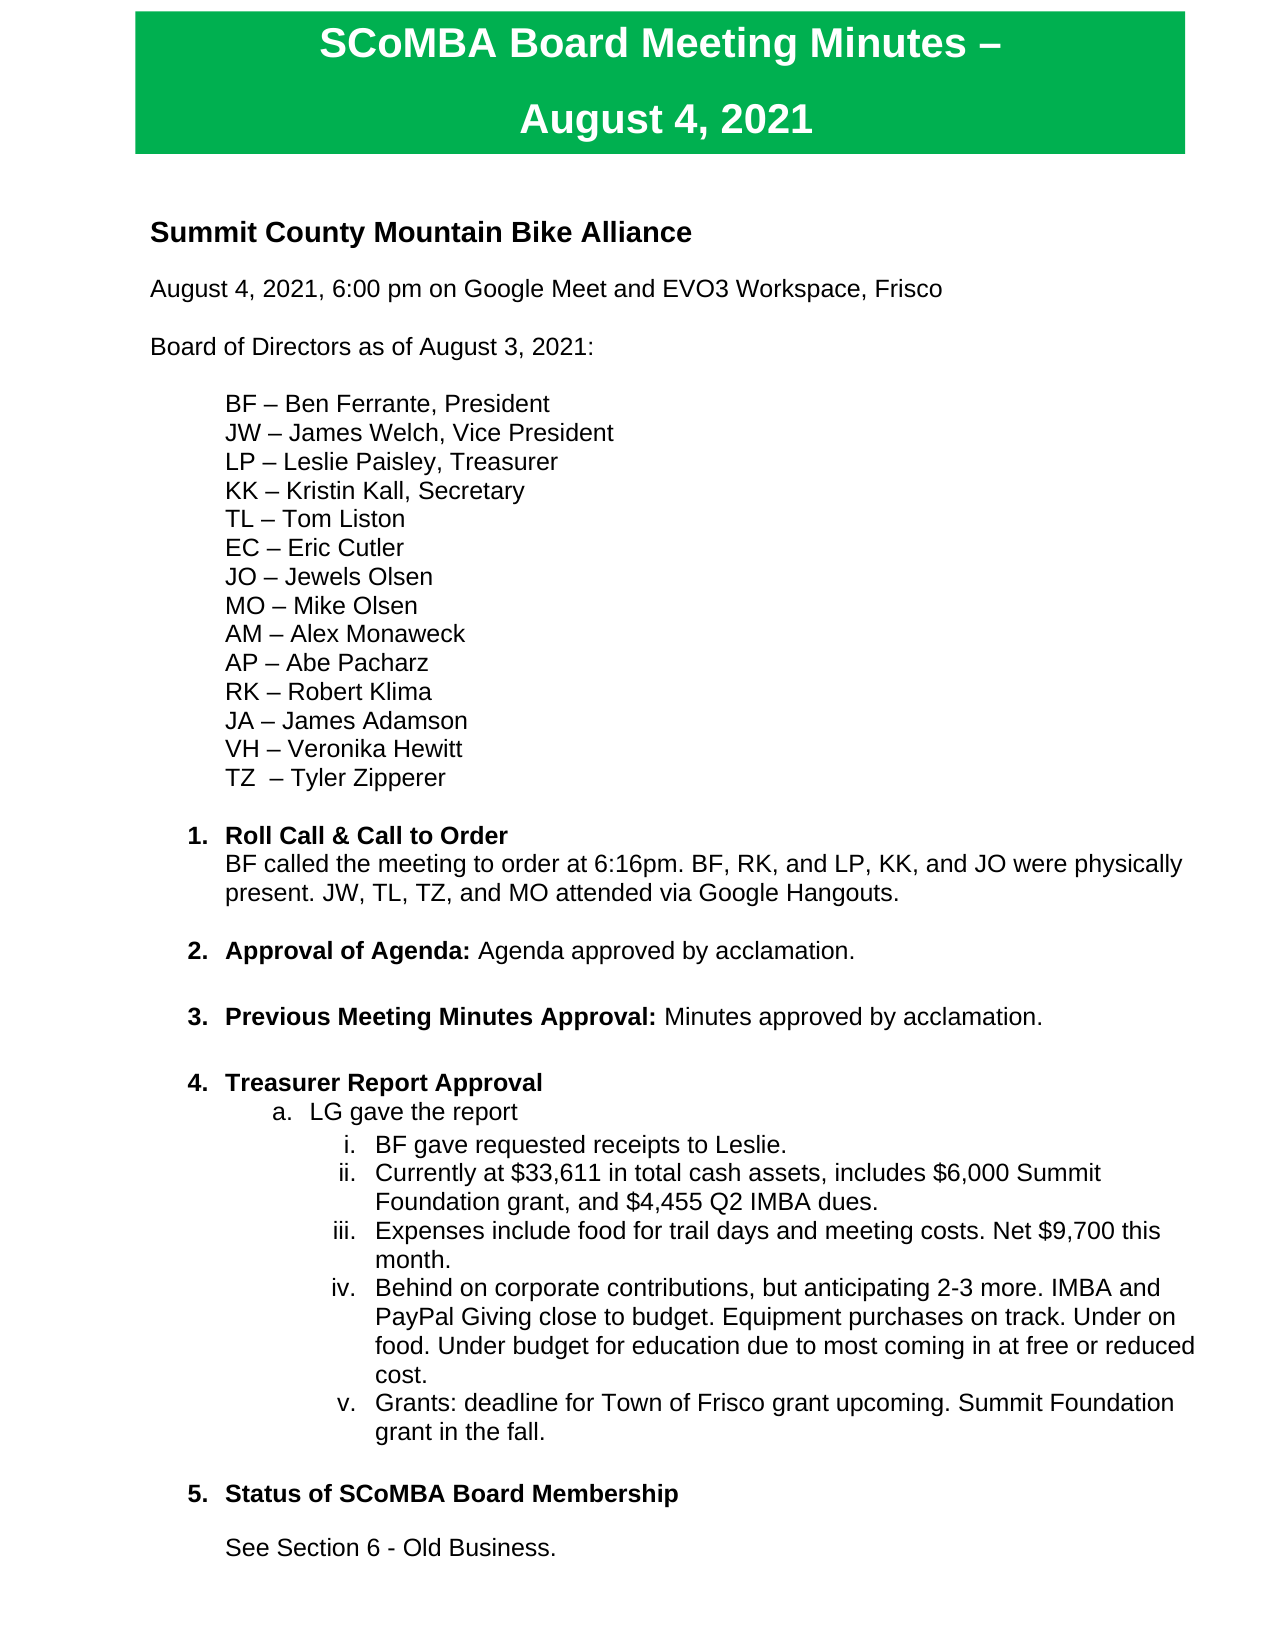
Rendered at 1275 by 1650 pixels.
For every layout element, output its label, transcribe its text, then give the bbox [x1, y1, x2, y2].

list Approval of Agenda: Agenda approved by acclamation. [187, 936, 1200, 964]
text Summit County Mountain Bike Alliance [150, 215, 1200, 249]
list BF gave requested receipts to Leslie. [356, 1129, 1200, 1158]
text BF called the meeting to order at 6:16pm. BF, RK, and LP, KK, and JO were physically present. JW, TL, TZ, and MO attended via Google Hangouts. [225, 849, 1200, 907]
list Previous Meeting Minutes Approval: Minutes approved by acclamation. [187, 1002, 1200, 1031]
text AM – Alex Monaweck [150, 619, 1200, 648]
text MO – Mike Olsen [150, 591, 1200, 619]
list Roll Call & Call to Order [187, 821, 1200, 849]
text JW – James Welch, Vice President [150, 418, 1200, 447]
text August 4, 2021, 6:00 pm on Google Meet and EVO3 Workspace, Frisco [150, 274, 1200, 303]
text JO – Jewels Olsen [150, 562, 1200, 591]
list LG gave the report [272, 1097, 1200, 1125]
text AP – Abe Pacharz [150, 648, 1200, 677]
list Treasurer Report Approval [187, 1068, 1200, 1097]
text JA – James Adamson [150, 706, 1200, 734]
list Status of SCoMBA Board Membership [187, 1479, 1200, 1508]
text RK – Robert Klima [150, 677, 1200, 706]
text TL – Tom Liston [150, 504, 1200, 533]
list See Section 6 - Old Business. [225, 1533, 1200, 1561]
list Grants: deadline for Town of Frisco grant upcoming. Summit Foundation grant in the fall. [356, 1388, 1200, 1446]
list Currently at $33,611 in total cash assets, includes $6,000 Summit Foundation grant, and $4,455 Q2 IMBA dues. [356, 1158, 1200, 1216]
text KK – Kristin Kall, Secretary [150, 476, 1200, 504]
text TZ – Tyler Zipperer [150, 763, 1200, 792]
text EC – Eric Cutler [150, 533, 1200, 562]
text VH – Veronika Hewitt [150, 734, 1200, 763]
list Expenses include food for trail days and meeting costs. Net $9,700 this month. [356, 1216, 1200, 1273]
text BF – Ben Ferrante, President [150, 389, 1200, 418]
text LP – Leslie Paisley, Treasurer [150, 447, 1200, 476]
list Behind on corporate contributions, but anticipating 2-3 more. IMBA and PayPal Giving close to budget. Equipment purchases on track. Under on food. Under budget for education due to most coming in at free or reduced cost. [356, 1273, 1200, 1388]
text Board of Directors as of August 3, 2021: [150, 332, 1200, 361]
